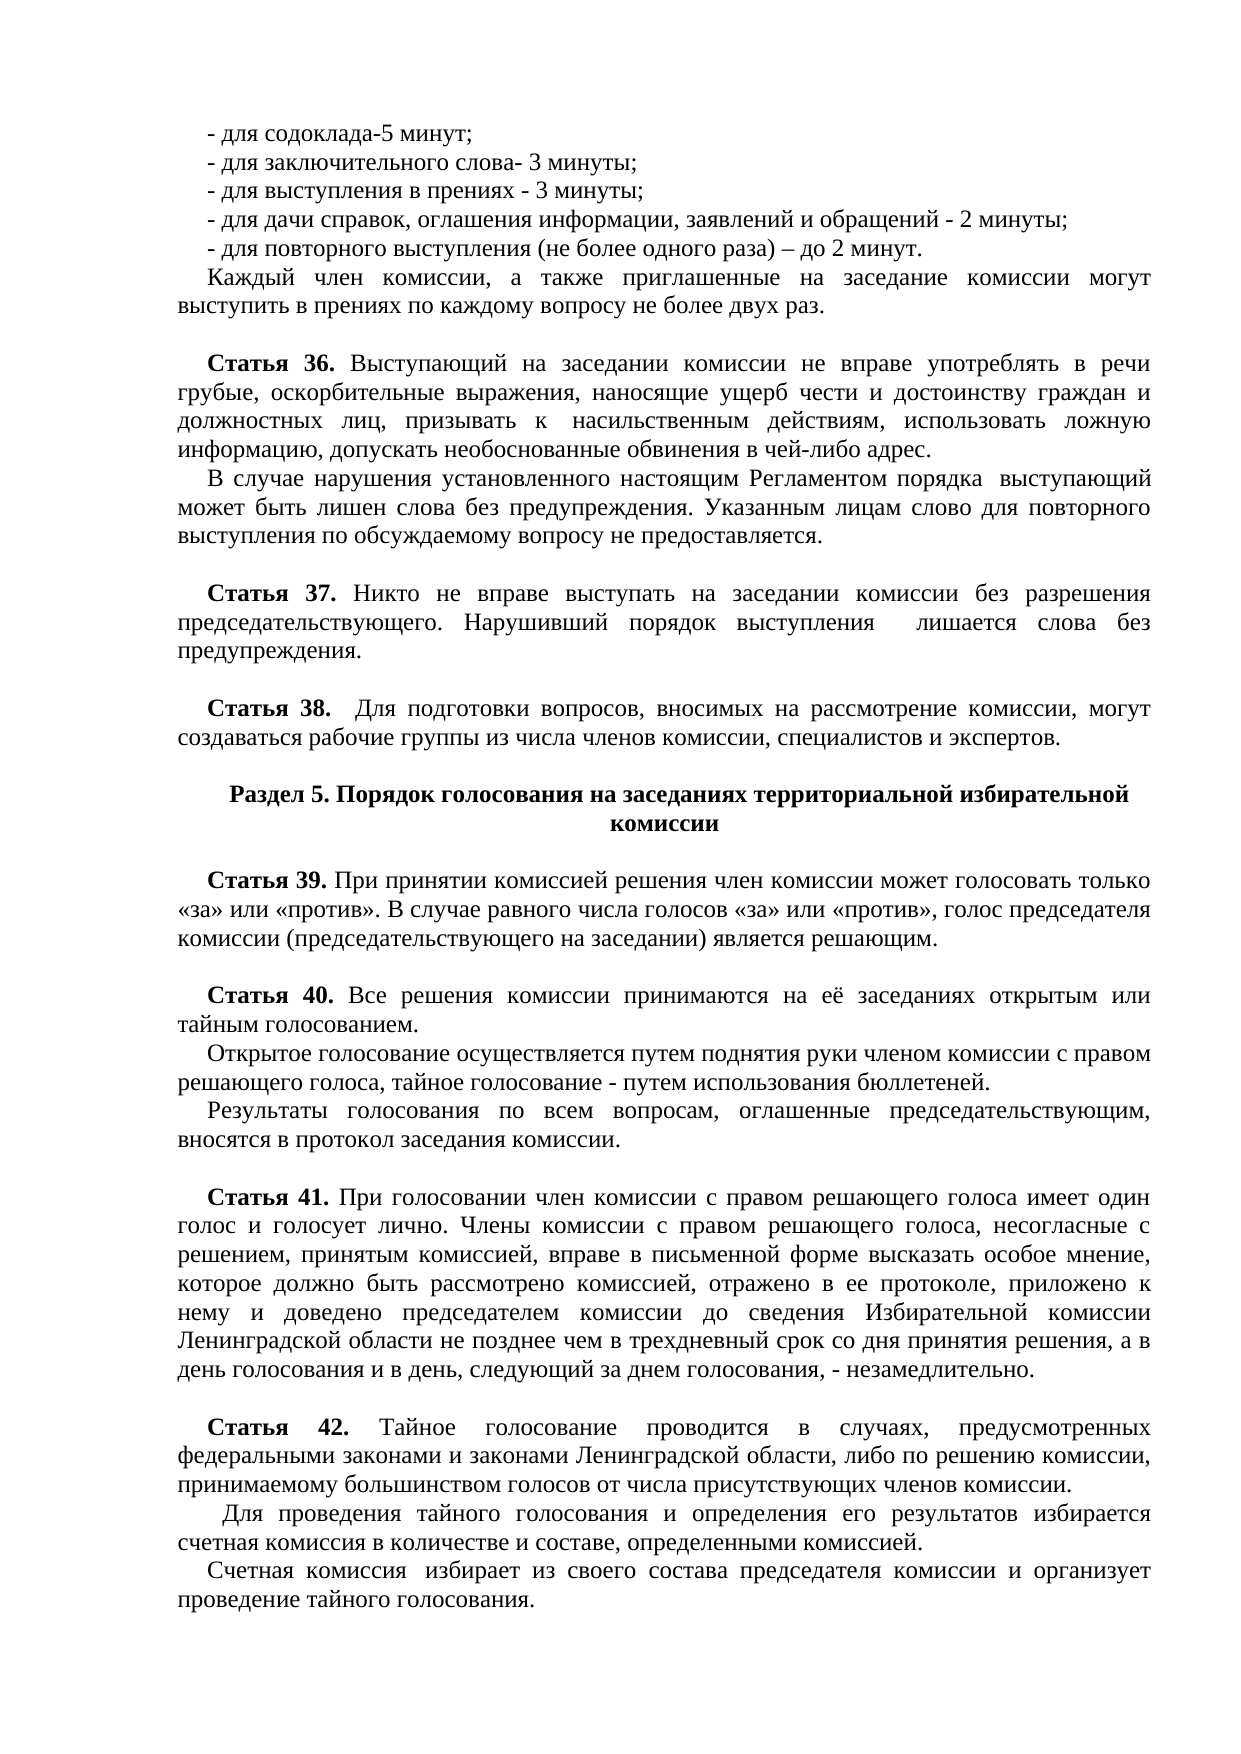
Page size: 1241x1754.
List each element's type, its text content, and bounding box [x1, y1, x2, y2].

text - для заключительного слова- 3 минуты; [177, 147, 1152, 176]
text Статья 37. Никто не вправе выступать на заседании комиссии без разрешения председательствующего. Нарушивший порядок выступления лишается слова без предупреждения. [177, 578, 1152, 664]
text - для содоклада-5 минут; [177, 118, 1152, 147]
text Статья 38. Для подготовки вопросов, вносимых на рассмотрение комиссии, могут создаваться рабочие группы из числа членов комиссии, специалистов и экспертов. [177, 693, 1152, 751]
text Статья 41. При голосовании член комиссии с правом решающего голоса имеет один голос и голосует лично. Члены комиссии с правом решающего голоса, несогласные с решением, принятым комиссией, вправе в письменной форме высказать особое мнение, которое должно быть рассмотрено комиссией, отражено в ее протоколе, приложено к нему и доведено председателем комиссии до сведения Избирательной комиссии Ленинградской области не позднее чем в трехдневный срок со дня принятия решения, а в день голосования и в день, следующий за днем голосования, - незамедлительно. [177, 1182, 1152, 1383]
text Для проведения тайного голосования и определения его результатов избирается счетная комиссия в количестве и составе, определенными комиссией. [177, 1498, 1152, 1556]
text Открытое голосование осуществляется путем поднятия руки членом комиссии с правом решающего голоса, тайное голосование - путем использования бюллетеней. [177, 1038, 1152, 1096]
text Раздел 5. Порядок голосования на заседаниях территориальной избирательной комиссии [177, 779, 1152, 837]
text Статья 39. При принятии комиссией решения член комиссии может голосовать только «за» или «против». В случае равного числа голосов «за» или «против», голос председателя комиссии (председательствующего на заседании) является решающим. [177, 866, 1152, 952]
text Счетная комиссия избирает из своего состава председателя комиссии и организует проведение тайного голосования. [177, 1556, 1152, 1613]
text Статья 36. Выступающий на заседании комиссии не вправе употреблять в речи грубые, оскорбительные выражения, наносящие ущерб чести и достоинству граждан и должностных лиц, призывать к насильственным действиям, использовать ложную информацию, допускать необоснованные обвинения в чей-либо адрес. [177, 348, 1152, 463]
text - для повторного выступления (не более одного раза) – до 2 минут. [177, 233, 1152, 262]
text Результаты голосования по всем вопросам, оглашенные председательствующим, вносятся в протокол заседания комиссии. [177, 1096, 1152, 1153]
text Статья 40. Все решения комиссии принимаются на её заседаниях открытым или тайным голосованием. [177, 981, 1152, 1038]
text Каждый член комиссии, а также приглашенные на заседание комиссии могут выступить в прениях по каждому вопросу не более двух раз. [177, 262, 1152, 319]
text - для выступления в прениях - 3 минуты; [177, 176, 1152, 204]
text В случае нарушения установленного настоящим Регламентом порядка выступающий может быть лишен слова без предупреждения. Указанным лицам слово для повторного выступления по обсуждаемому вопросу не предоставляется. [177, 463, 1152, 549]
text Статья 42. Тайное голосование проводится в случаях, предусмотренных федеральными законами и законами Ленинградской области, либо по решению комиссии, принимаемому большинством голосов от числа присутствующих членов комиссии. [177, 1412, 1152, 1498]
text - для дачи справок, оглашения информации, заявлений и обращений - 2 минуты; [177, 204, 1152, 233]
